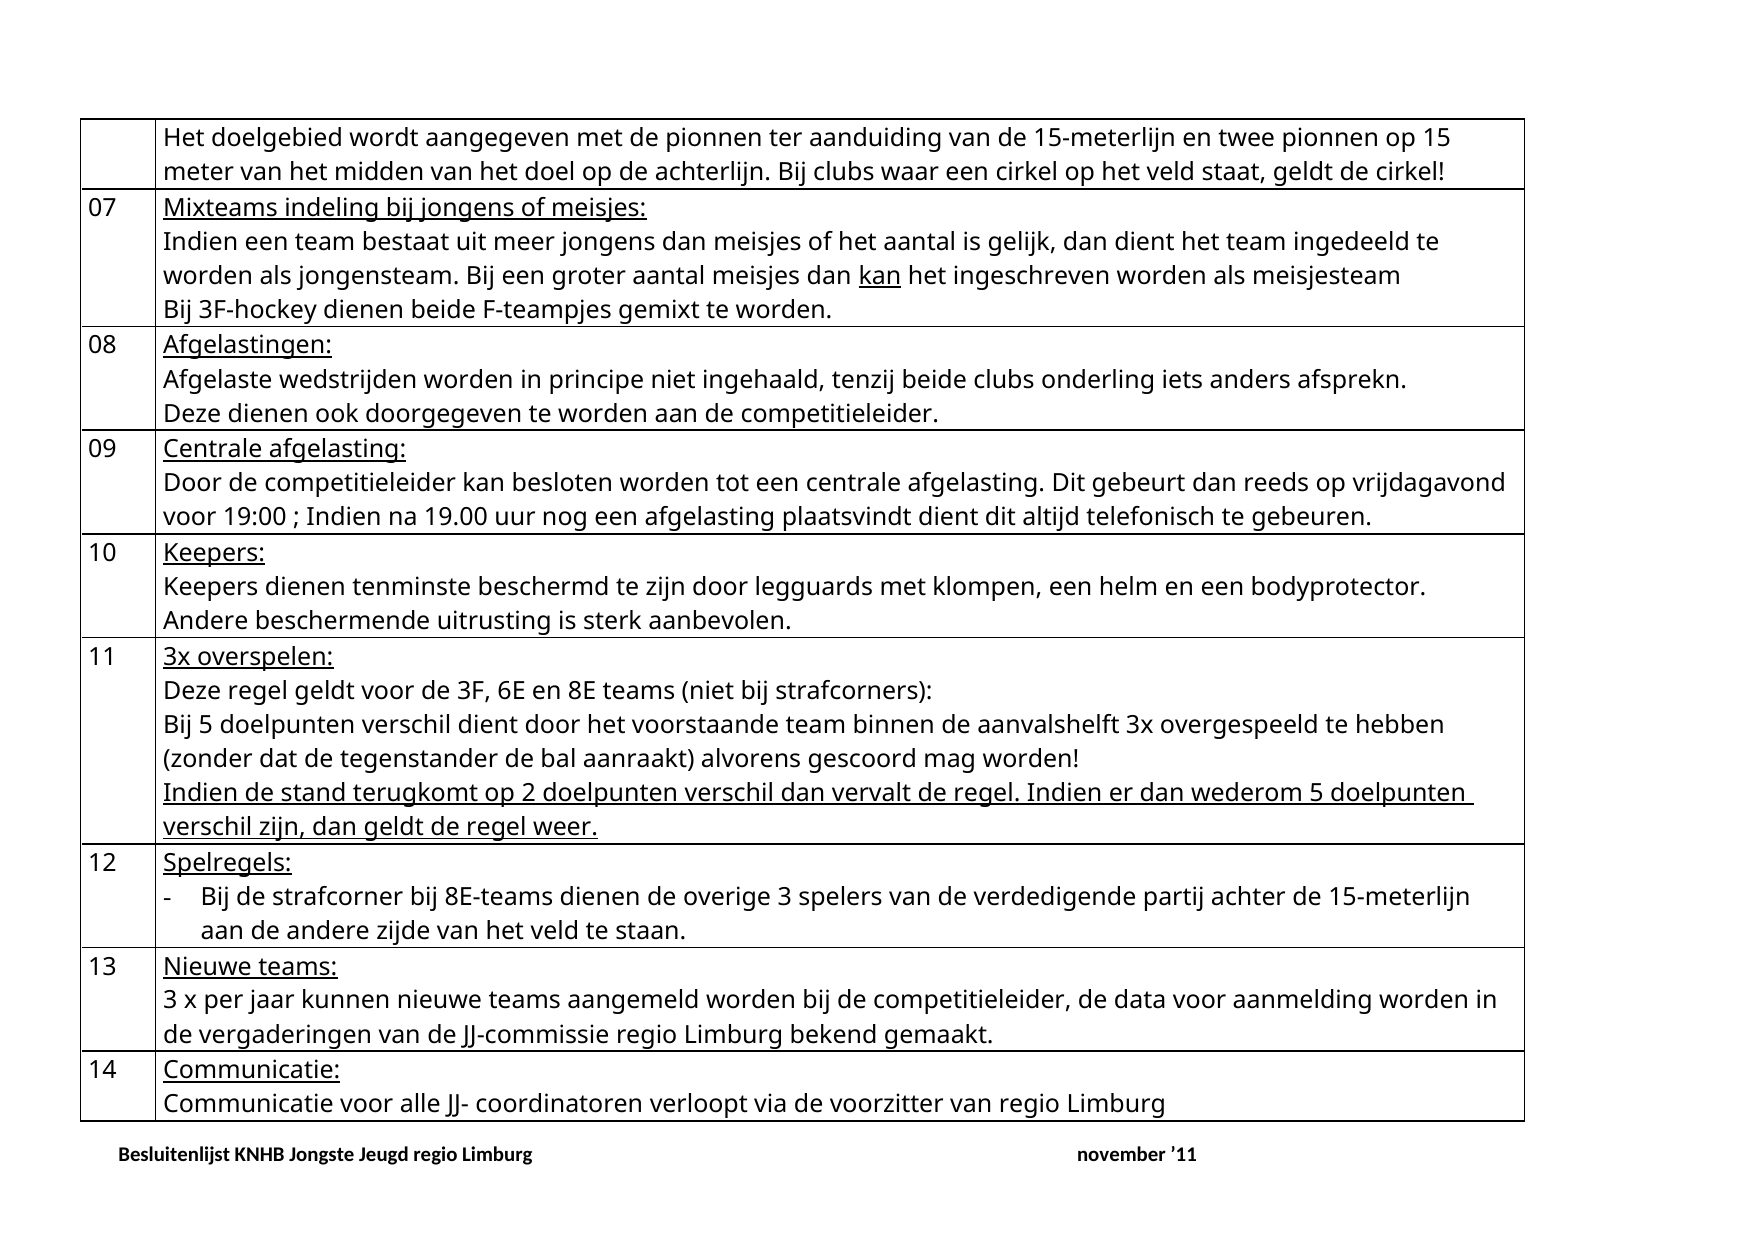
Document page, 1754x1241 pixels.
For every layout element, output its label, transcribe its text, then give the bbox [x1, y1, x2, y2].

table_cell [156, 120, 1524, 188]
table_cell Mixteams indeling bij jongens of meisjes: Indien een team bestaat uit meer jongens dan meisjes of het aantal is gelijk, dan dient het team ingedeeld te worden als jongensteam. Bij een groter aantal meisjes dan kan het ingeschreven worden als meisjesteam Bij 3F-hockey dienen beide F-teampjes gemixt te worden. [156, 190, 1524, 326]
table_cell Spelregels: Bij de strafcorner bij 8E-teams dienen de overige 3 spelers van de verdedigende partij achter de 15-meterlijn aan de andere zijde van het veld te staan. [156, 845, 1524, 947]
table_cell 14 [81, 1051, 155, 1120]
table_cell 13 [81, 948, 155, 1050]
table_cell 10 [81, 534, 155, 637]
table_cell Afgelastingen: Afgelaste wedstrijden worden in principe niet ingehaald, tenzij beide clubs onderling iets anders afsprekn. Deze dienen ook doorgegeven te worden aan de competitieleider. [156, 327, 1524, 429]
table_cell 06 [81, 120, 155, 188]
table_cell Nieuwe teams: 3 x per jaar kunnen nieuwe teams aangemeld worden bij de competitieleider, de data voor aanmelding worden in de vergaderingen van de JJ-commissie regio Limburg bekend gemaakt. [156, 948, 1524, 1050]
table_cell Centrale afgelasting: Door de competitieleider kan besloten worden tot een centrale afgelasting. Dit gebeurt dan reeds op vrijdagavond voor 19:00 ; Indien na 19.00 uur nog een afgelasting plaatsvindt dient dit altijd telefonisch te gebeuren. [156, 431, 1524, 533]
table_cell 3x overspelen: Deze regel geldt voor de 3F, 6E en 8E teams (niet bij strafcorners): Bij 5 doelpunten verschil dient door het voorstaande team binnen de aanvalshelft 3x overgespeeld te hebben (zonder dat de tegenstander de bal aanraakt) alvorens gescoord mag worden! Indien de stand terugkomt op 2 doelpunten verschil dan vervalt de regel. Indien er dan wederom 5 doelpunten verschil zijn, dan geldt de regel weer. [156, 638, 1524, 843]
table_cell Keepers: Keepers dienen tenminste beschermd te zijn door legguards met klompen, een helm en een bodyprotector. Andere beschermende uitrusting is sterk aanbevolen. [156, 535, 1524, 637]
table_cell 07 [81, 189, 155, 326]
table_cell Communicatie: Communicatie voor alle JJ- coordinatoren verloopt via de voorzitter van regio Limburg [156, 1052, 1524, 1120]
table_cell 08 [81, 327, 155, 429]
table_cell 11 [81, 638, 155, 843]
table_cell 12 [81, 844, 155, 947]
table_cell 09 [81, 430, 155, 533]
